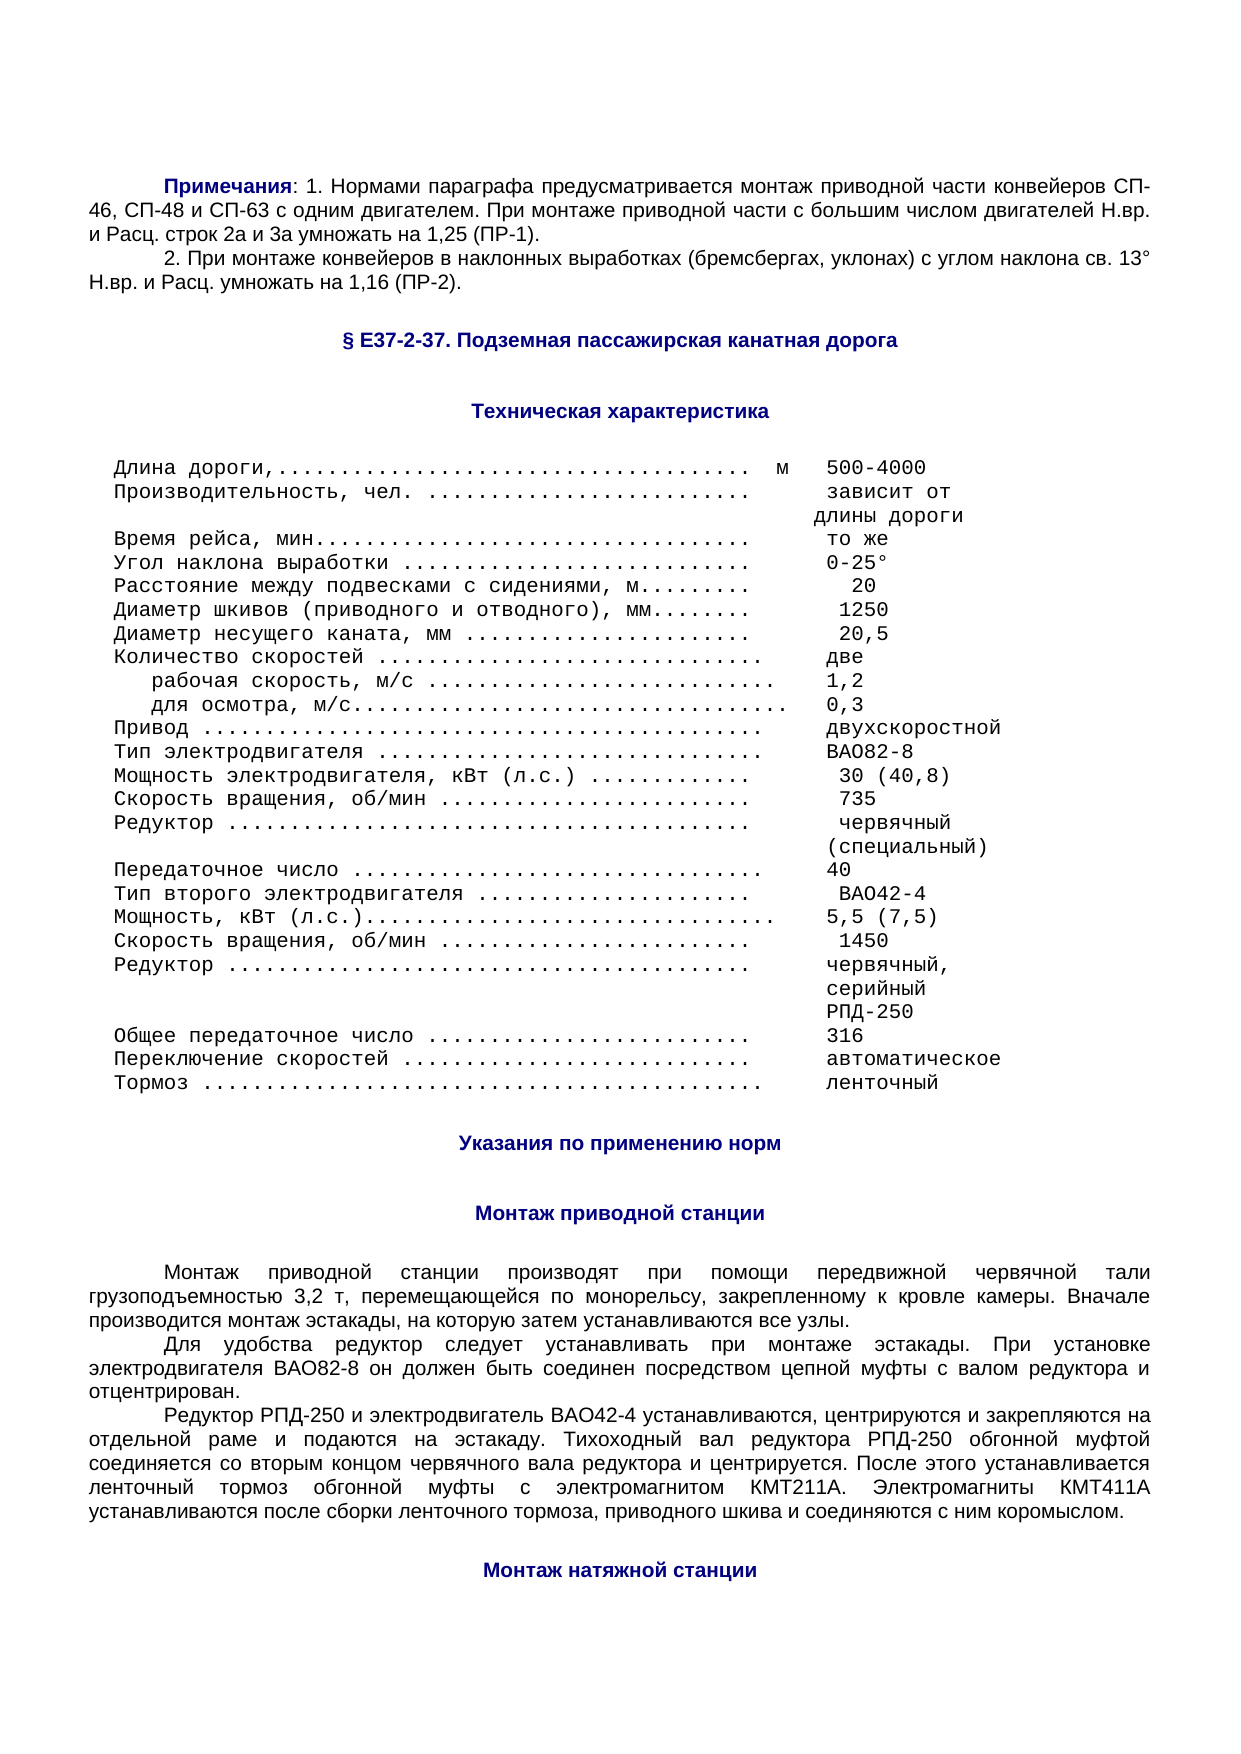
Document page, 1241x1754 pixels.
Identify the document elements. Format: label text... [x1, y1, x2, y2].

text серийный [88, 977, 1152, 1001]
text Привод ............................................. двухскоростной [88, 717, 1152, 741]
text Общее передаточное число .......................... 316 [88, 1025, 1152, 1048]
text Передаточное число ................................. 40 [88, 859, 1152, 883]
text Для удобства редуктор следует устанавливать при монтаже эстакады. При установке электродвигателя ВАО82-8 он должен быть соединен посредством цепной муфты с валом редуктора и отцентрирован. [88, 1331, 1152, 1403]
text Редуктор .......................................... червячный [88, 812, 1152, 836]
text Длина дороги,...................................... м 500-4000 [88, 457, 1152, 481]
text РПД-250 [88, 1001, 1152, 1025]
text Редуктор РПД-250 и электродвигатель ВАО42-4 устанавливаются, центрируются и закрепляются на отдельной раме и подаются на эстакаду. Тихоходный вал редуктора РПД-250 обгонной муфтой соединяется со вторым концом червячного вала редуктора и центрируется. После этого устанавливается ленточный тормоз обгонной муфты с электромагнитом КМТ211А. Электромагниты КМТ411А устанавливаются после сборки ленточного тормоза, приводного шкива и соединяются с ним коромыслом. [88, 1403, 1152, 1523]
text для осмотра, м/с................................... 0,3 [88, 694, 1152, 717]
list Техническая характеристика [88, 398, 1152, 422]
text длины дороги [88, 504, 1152, 528]
text Монтаж приводной станции производят при помощи передвижной червячной тали грузоподъемностью 3,2 т, перемещающейся по монорельсу, закрепленному к кровле камеры. Вначале производится монтаж эстакады, на которую затем устанавливаются все узлы. [88, 1259, 1152, 1331]
text Примечания: 1. Нормами параграфа предусматривается монтаж приводной части конвейеров СП-46, СП-48 и СП-63 с одним двигателем. При монтаже приводной части с большим числом двигателей Н.вр. и Расц. строк 2а и 3а умножать на 1,25 (ПР-1). [88, 174, 1152, 246]
text Количество скоростей ............................... две [88, 646, 1152, 670]
text Тип второго электродвигателя ...................... ВАО42-4 [88, 883, 1152, 907]
text Скорость вращения, об/мин ......................... 735 [88, 788, 1152, 812]
text рабочая скорость, м/с ............................ 1,2 [88, 670, 1152, 694]
text Тип электродвигателя ............................... ВАО82-8 [88, 741, 1152, 765]
list Монтаж приводной станции [88, 1201, 1152, 1225]
text Диаметр шкивов (приводного и отводного), мм........ 1250 [88, 599, 1152, 623]
text Производительность, чел. .......................... зависит от [88, 481, 1152, 504]
text Скорость вращения, об/мин ......................... 1450 [88, 930, 1152, 954]
text Время рейса, мин................................... то же [88, 528, 1152, 552]
text 2. При монтаже конвейеров в наклонных выработках (бремсбергах, уклонах) с углом наклона св. 13° Н.вр. и Расц. умножать на 1,16 (ПР-2). [88, 246, 1152, 293]
list Указания по применению норм [88, 1131, 1152, 1154]
text Расстояние между подвесками с сидениями, м......... 20 [88, 576, 1152, 599]
text Редуктор .......................................... червячный, [88, 954, 1152, 977]
text (специальный) [88, 836, 1152, 859]
list § Е37-2-37. Подземная пассажирская канатная дорога [88, 328, 1152, 352]
text Переключение скоростей ............................ автоматическое [88, 1048, 1152, 1072]
text Мощность, кВт (л.с.)................................. 5,5 (7,5) [88, 907, 1152, 930]
list Монтаж натяжной станции [88, 1558, 1152, 1582]
text Мощность электродвигателя, кВт (л.с.) ............. 30 (40,8) [88, 765, 1152, 788]
text Угол наклона выработки ............................ 0-25° [88, 552, 1152, 576]
text Тормоз ............................................. ленточный [88, 1072, 1152, 1096]
text Диаметр несущего каната, мм ....................... 20,5 [88, 623, 1152, 646]
